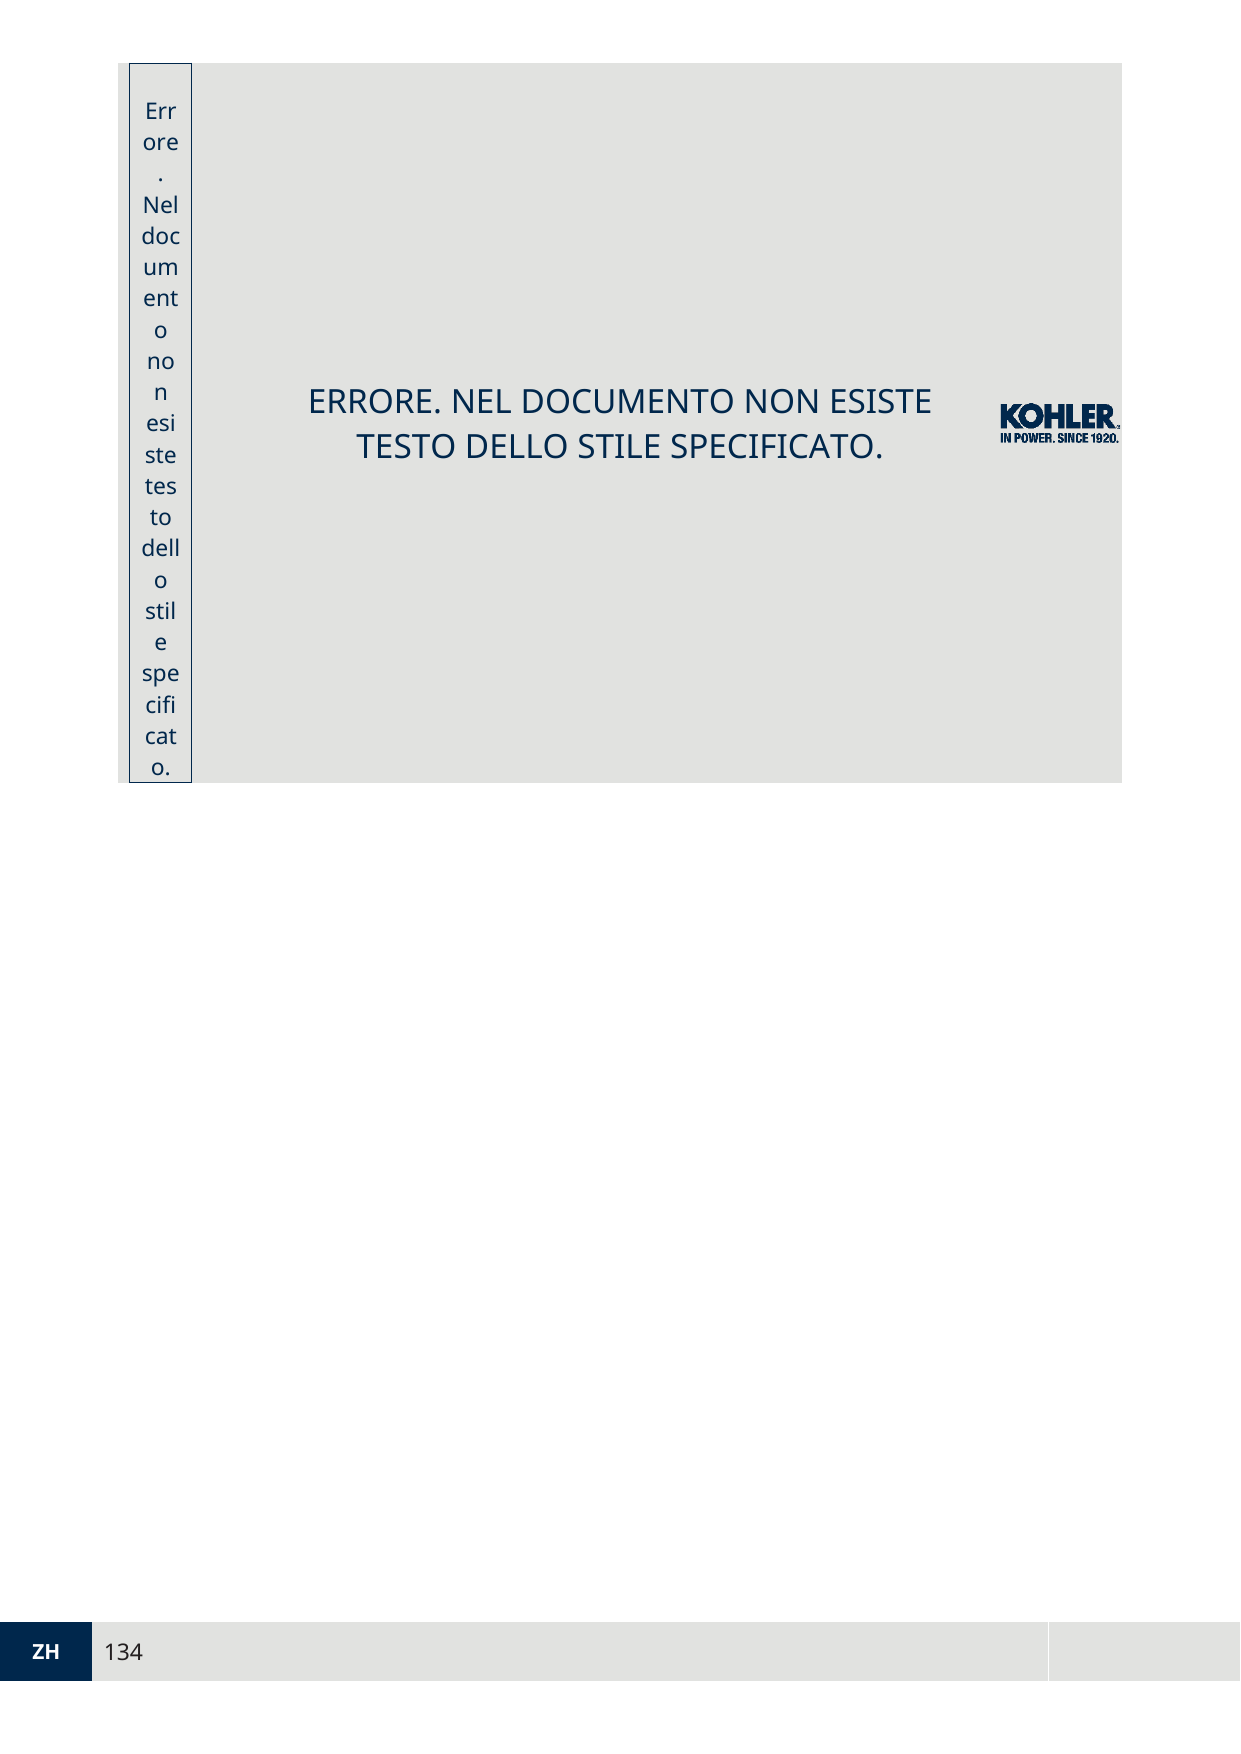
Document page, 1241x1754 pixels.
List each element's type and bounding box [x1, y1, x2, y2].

picture [1000, 403, 1121, 443]
